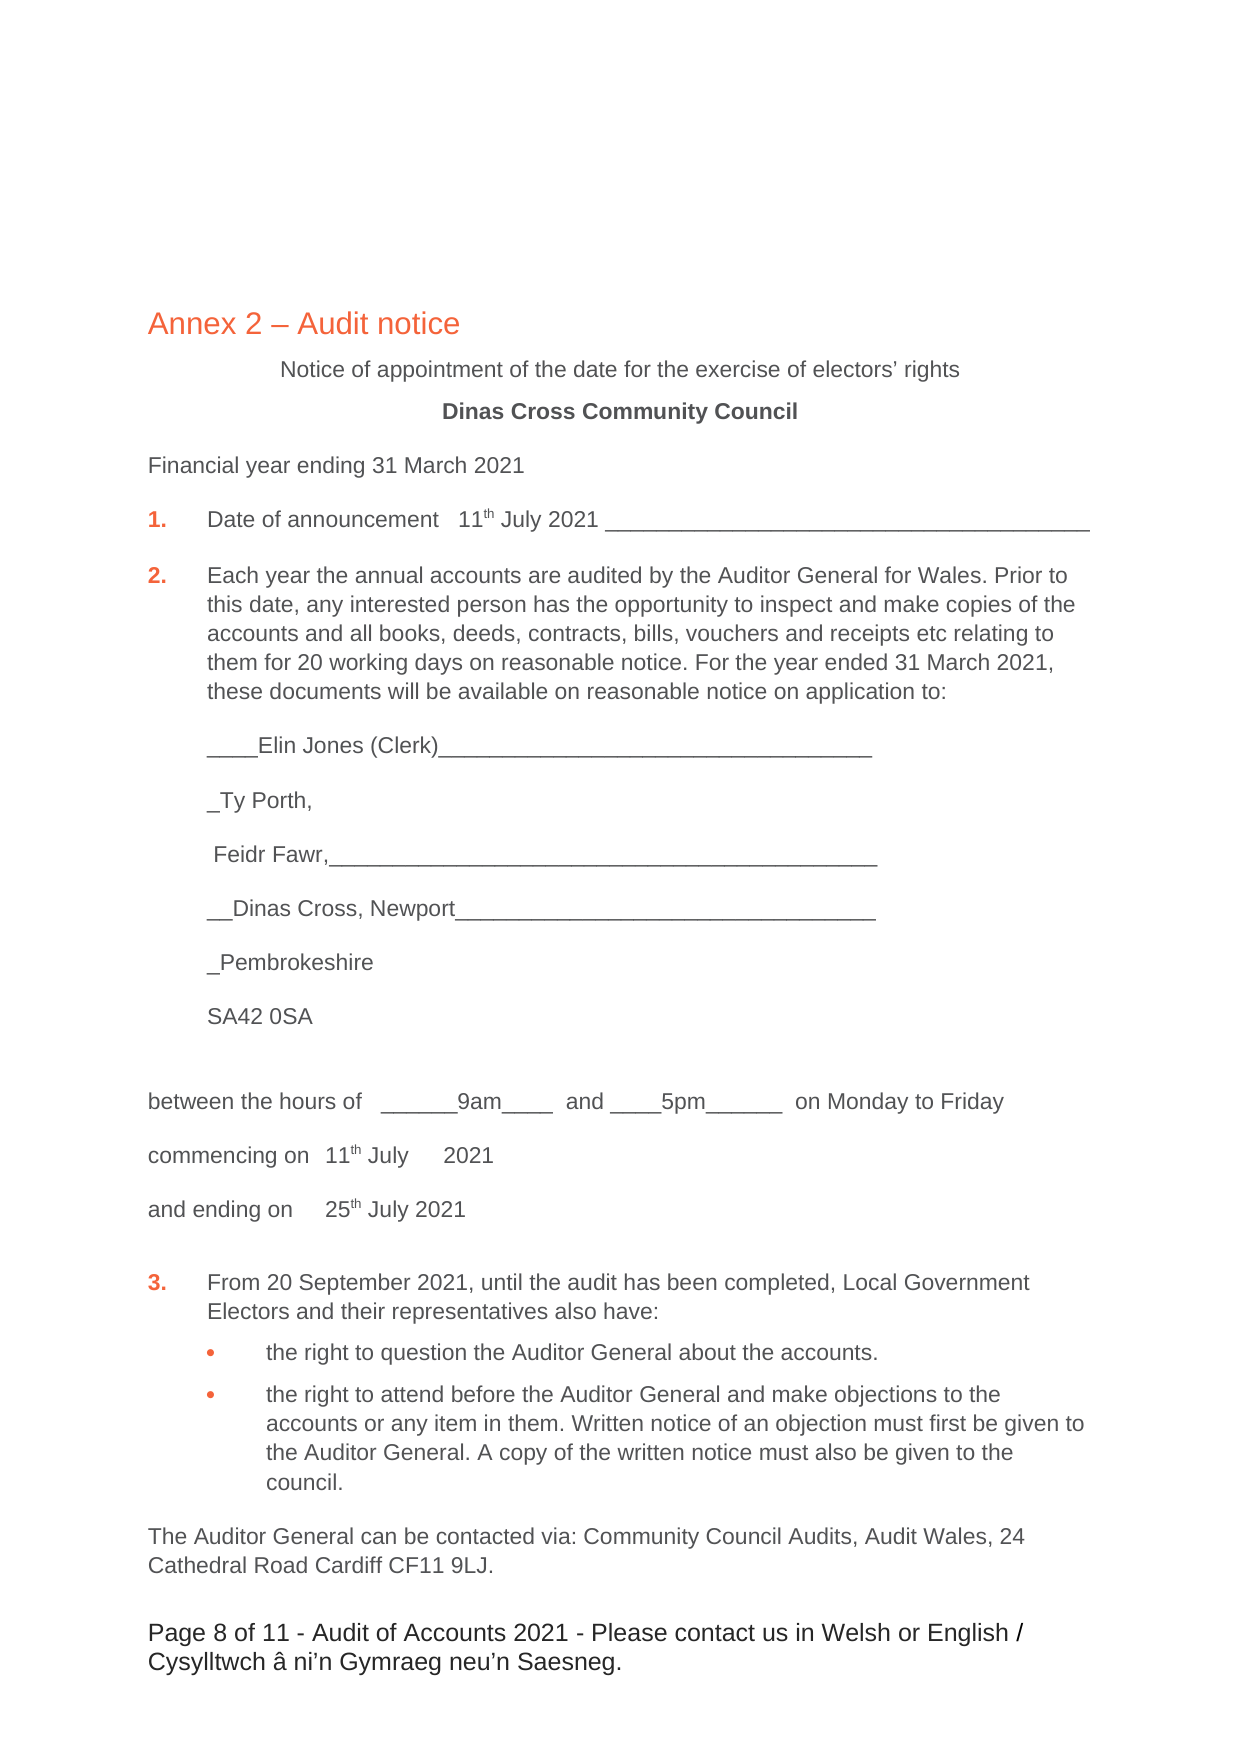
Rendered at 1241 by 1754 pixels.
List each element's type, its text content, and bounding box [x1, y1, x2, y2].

text Feidr Fawr,___________________________________________ [207, 838, 1092, 867]
text the right to attend before the Auditor General and make objections to the accounts or any item in them. Written notice of an objection must first be given to the Auditor General. A copy of the written notice must also be given to the council. [207, 1378, 1092, 1495]
text between the hours of ______9am____ and ____5pm______ on Monday to Friday [148, 1085, 1092, 1114]
text _Pembrokeshire [207, 946, 1092, 976]
text __Dinas Cross, Newport_________________________________ [207, 892, 1092, 921]
text and ending on 25th July 2021 [148, 1193, 1092, 1223]
text commencing on 11th July 2021 [148, 1139, 1092, 1168]
text ____Elin Jones (Clerk)__________________________________ [207, 730, 1092, 759]
list Each year the annual accounts are audited by the Auditor General for Wales. Prior to this date, any interested person has the opportunity to inspect and make copies of the accounts and all books, deeds, contracts, bills, vouchers and receipts etc relating to them for 20 working days on reasonable notice. For the year ended 31 March 2021, these documents will be available on reasonable notice on application to: [148, 559, 1092, 705]
text the right to question the Auditor General about the accounts. [207, 1337, 1092, 1366]
text _Ty Porth, [207, 784, 1092, 813]
text Notice of appointment of the date for the exercise of electors’ rights [148, 353, 1092, 382]
text Dinas Cross Community Council [148, 395, 1092, 424]
text The Auditor General can be contacted via: Community Council Audits, Audit Wales, 24 Cathedral Road Cardiff CF11 9LJ. [148, 1520, 1092, 1578]
list Date of announcement 11th July 2021 ______________________________________ [148, 503, 1092, 532]
text Financial year ending 31 March 2021 [148, 449, 1092, 478]
text SA42 0SA [207, 1001, 1092, 1030]
subtitle Annex 2 – Audit notice [148, 303, 1092, 341]
list From 20 September 2021, until the audit has been completed, Local Government Electors and their representatives also have: [148, 1266, 1092, 1324]
